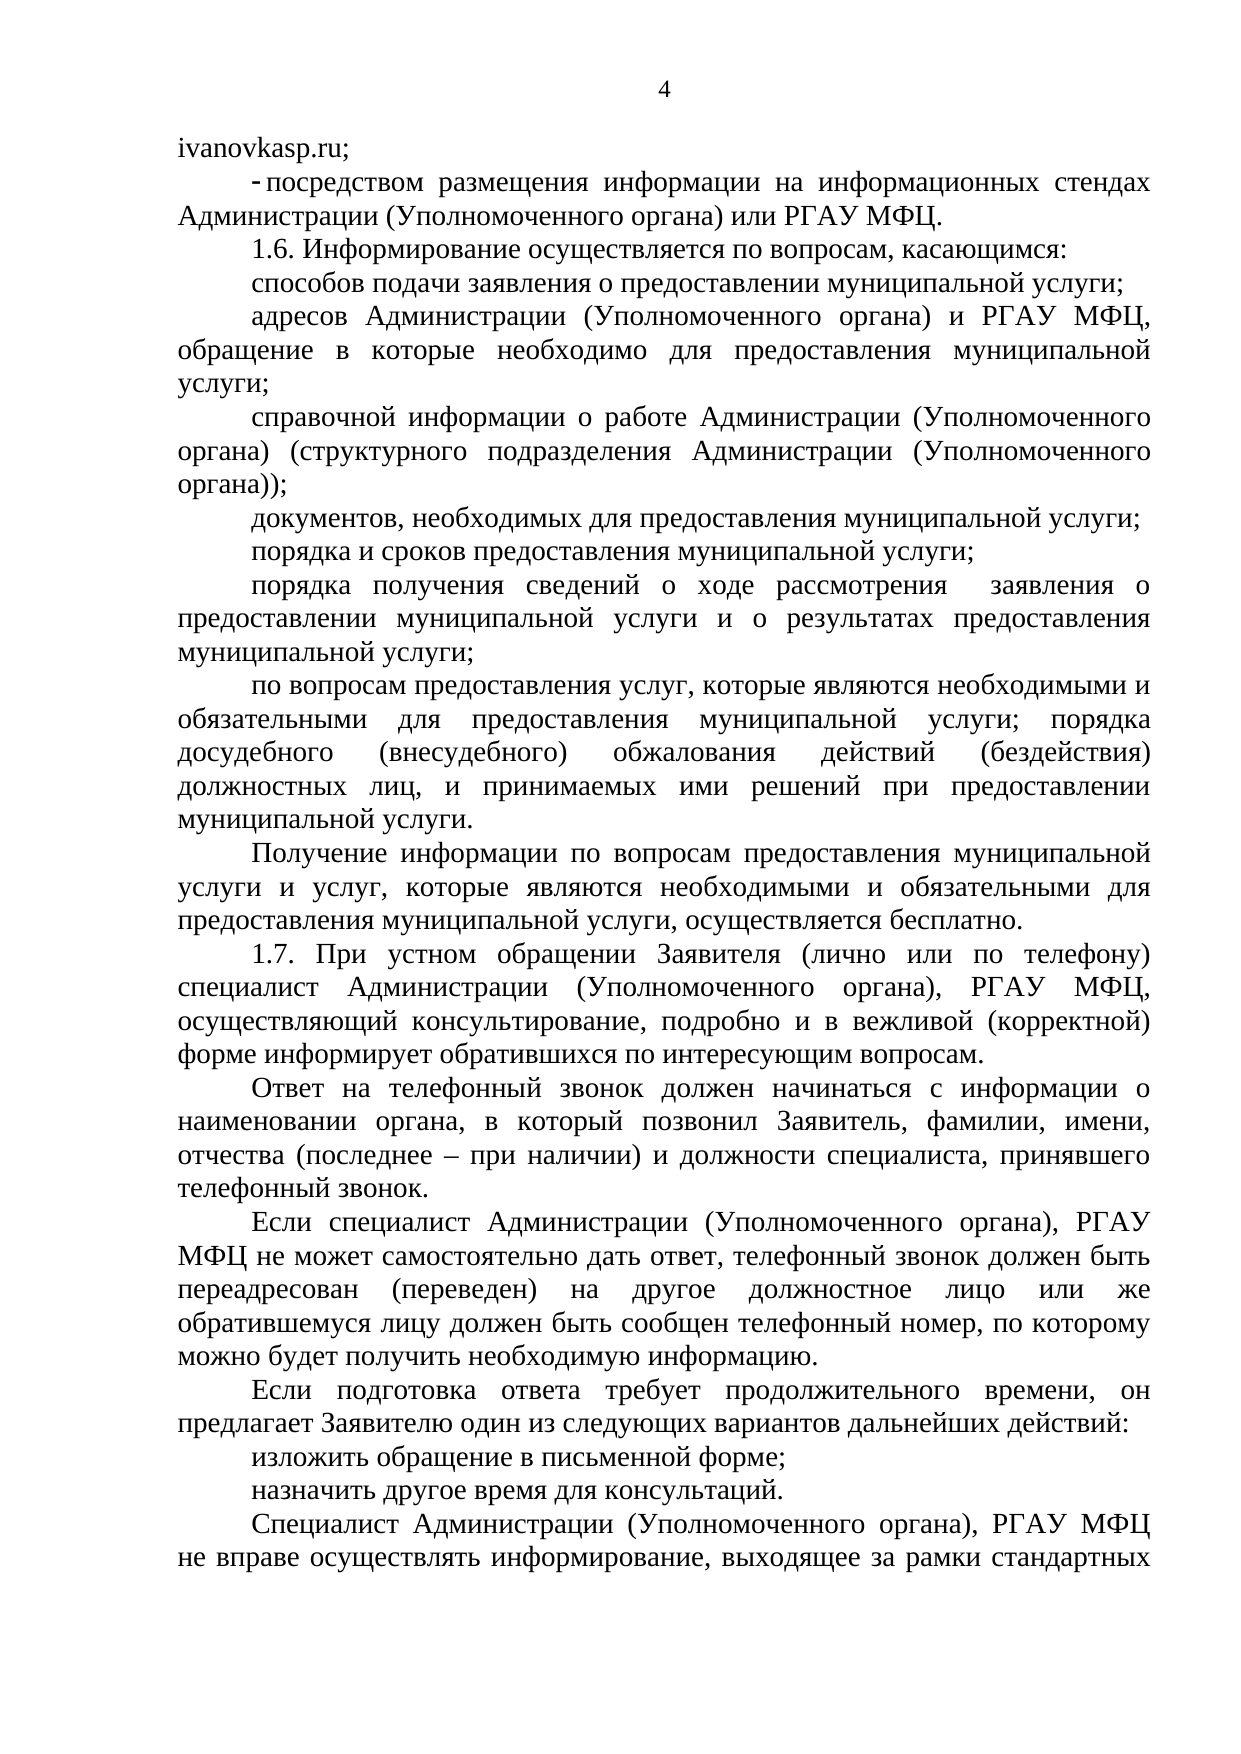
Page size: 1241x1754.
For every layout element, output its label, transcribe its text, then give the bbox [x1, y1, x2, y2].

list посредством размещения информации на информационных стендах Администрации (Уполномоченного органа) или РГАУ МФЦ. [177, 164, 1152, 231]
text Получение информации по вопросам предоставления муниципальной услуги и услуг, которые являются необходимыми и обязательными для предоставления муниципальной услуги, осуществляется бесплатно. [177, 835, 1152, 936]
text порядка и сроков предоставления муниципальной услуги; [177, 533, 1152, 567]
text документов, необходимых для предоставления муниципальной услуги; [177, 500, 1152, 533]
text способов подачи заявления о предоставлении муниципальной услуги; [177, 265, 1152, 298]
text 1.7. При устном обращении Заявителя (лично или по телефону) специалист Администрации (Уполномоченного органа), РГАУ МФЦ, осуществляющий консультирование, подробно и в вежливой (корректной) форме информирует обратившихся по интересующим вопросам. [177, 936, 1152, 1070]
text справочной информации о работе Администрации (Уполномоченного органа) (структурного подразделения Администрации (Уполномоченного органа)); [177, 399, 1152, 500]
text Если специалист Администрации (Уполномоченного органа), РГАУ МФЦ не может самостоятельно дать ответ, телефонный звонок должен быть переадресован (переведен) на другое должностное лицо или же обратившемуся лицу должен быть сообщен телефонный номер, по которому можно будет получить необходимую информацию. [177, 1204, 1152, 1372]
text Ответ на телефонный звонок должен начинаться с информации о наименовании органа, в который позвонил Заявитель, фамилии, имени, отчества (последнее – при наличии) и должности специалиста, принявшего телефонный звонок. [177, 1070, 1152, 1204]
text Если подготовка ответа требует продолжительного времени, он предлагает Заявителю один из следующих вариантов дальнейших действий: [177, 1372, 1152, 1439]
text изложить обращение в письменной форме; [177, 1439, 1152, 1472]
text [177, 131, 1152, 164]
text 1.6. Информирование осуществляется по вопросам, касающимся: [177, 231, 1152, 265]
text назначить другое время для консультаций. [177, 1472, 1152, 1506]
text по вопросам предоставления услуг, которые являются необходимыми и обязательными для предоставления муниципальной услуги; порядка досудебного (внесудебного) обжалования действий (бездействия) должностных лиц, и принимаемых ими решений при предоставлении муниципальной услуги. [177, 667, 1152, 835]
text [177, 1506, 1152, 1573]
text порядка получения сведений о ходе рассмотрения заявления о предоставлении муниципальной услуги и о результатах предоставления муниципальной услуги; [177, 567, 1152, 667]
text адресов Администрации (Уполномоченного органа) и РГАУ МФЦ, обращение в которые необходимо для предоставления муниципальной услуги; [177, 298, 1152, 399]
